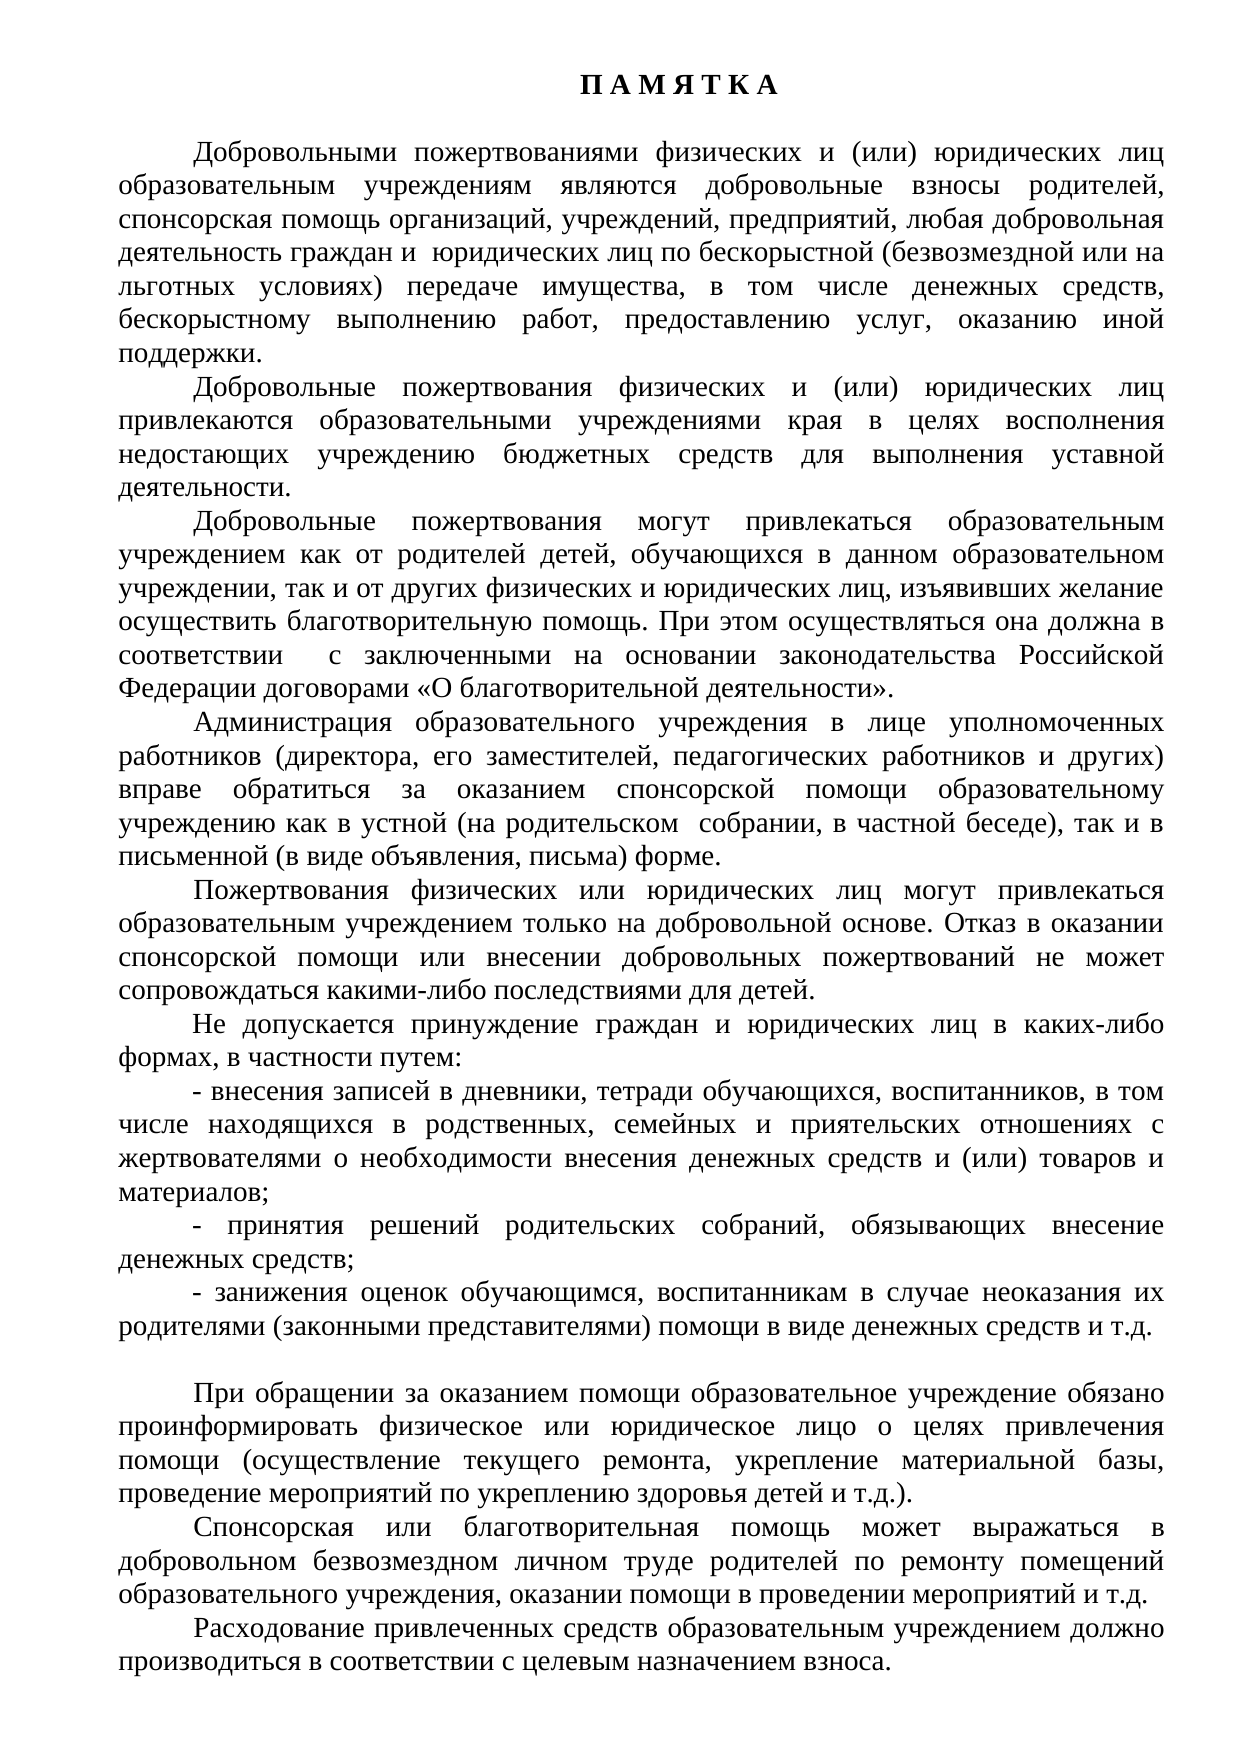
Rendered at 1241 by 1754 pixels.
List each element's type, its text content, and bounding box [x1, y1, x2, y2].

text - занижения оценок обучающимся, воспитанникам в случае неоказания их родителями (законными представителями) помощи в виде денежных средств и т.д. [118, 1274, 1165, 1341]
text - принятия решений родительских собраний, обязывающих внесение денежных средств; [118, 1207, 1165, 1274]
text Не допускается принуждение граждан и юридических лиц в каких-либо формах, в частности путем: [118, 1006, 1165, 1073]
text Администрация образовательного учреждения в лице уполномоченных работников (директора, его заместителей, педагогических работников и других) вправе обратиться за оказанием спонсорской помощи образовательному учреждению как в устной (на родительском собрании, в частной беседе), так и в письменной (в виде объявления, письма) форме. [118, 704, 1165, 872]
text Спонсорская или благотворительная помощь может выражаться в добровольном безвозмездном личном труде родителей по ремонту помещений образовательного учреждения, оказании помощи в проведении мероприятий и т.д. [118, 1509, 1165, 1610]
text П А М Я Т К А [118, 67, 1165, 100]
text Расходование привлеченных средств образовательным учреждением должно производиться в соответствии с целевым назначением взноса. [118, 1610, 1165, 1677]
text При обращении за оказанием помощи образовательное учреждение обязано проинформировать физическое или юридическое лицо о целях привлечения помощи (осуществление текущего ремонта, укрепление материальной базы, проведение мероприятий по укреплению здоровья детей и т.д.). [118, 1375, 1165, 1509]
text Добровольные пожертвования физических и (или) юридических лиц привлекаются образовательными учреждениями края в целях восполнения недостающих учреждению бюджетных средств для выполнения уставной деятельности. [118, 369, 1165, 503]
text - внесения записей в дневники, тетради обучающихся, воспитанников, в том числе находящихся в родственных, семейных и приятельских отношениях с жертвователями о необходимости внесения денежных средств и (или) товаров и материалов; [118, 1073, 1165, 1207]
text Пожертвования физических или юридических лиц могут привлекаться образовательным учреждением только на добровольной основе. Отказ в оказании спонсорской помощи или внесении добровольных пожертвований не может сопровождаться какими-либо последствиями для детей. [118, 872, 1165, 1006]
text Добровольными пожертвованиями физических и (или) юридических лиц образовательным учреждениям являются добровольные взносы родителей, спонсорская помощь организаций, учреждений, предприятий, любая добровольная деятельность граждан и юридических лиц по бескорыстной (безвозмездной или на льготных условиях) передаче имущества, в том числе денежных средств, бескорыстному выполнению работ, предоставлению услуг, оказанию иной поддержки. [118, 134, 1165, 369]
text Добровольные пожертвования могут привлекаться образовательным учреждением как от родителей детей, обучающихся в данном образовательном учреждении, так и от других физических и юридических лиц, изъявивших желание осуществить благотворительную помощь. При этом осуществляться она должна в соответствии с заключенными на основании законодательства Российской Федерации договорами «О благотворительной деятельности». [118, 503, 1165, 704]
